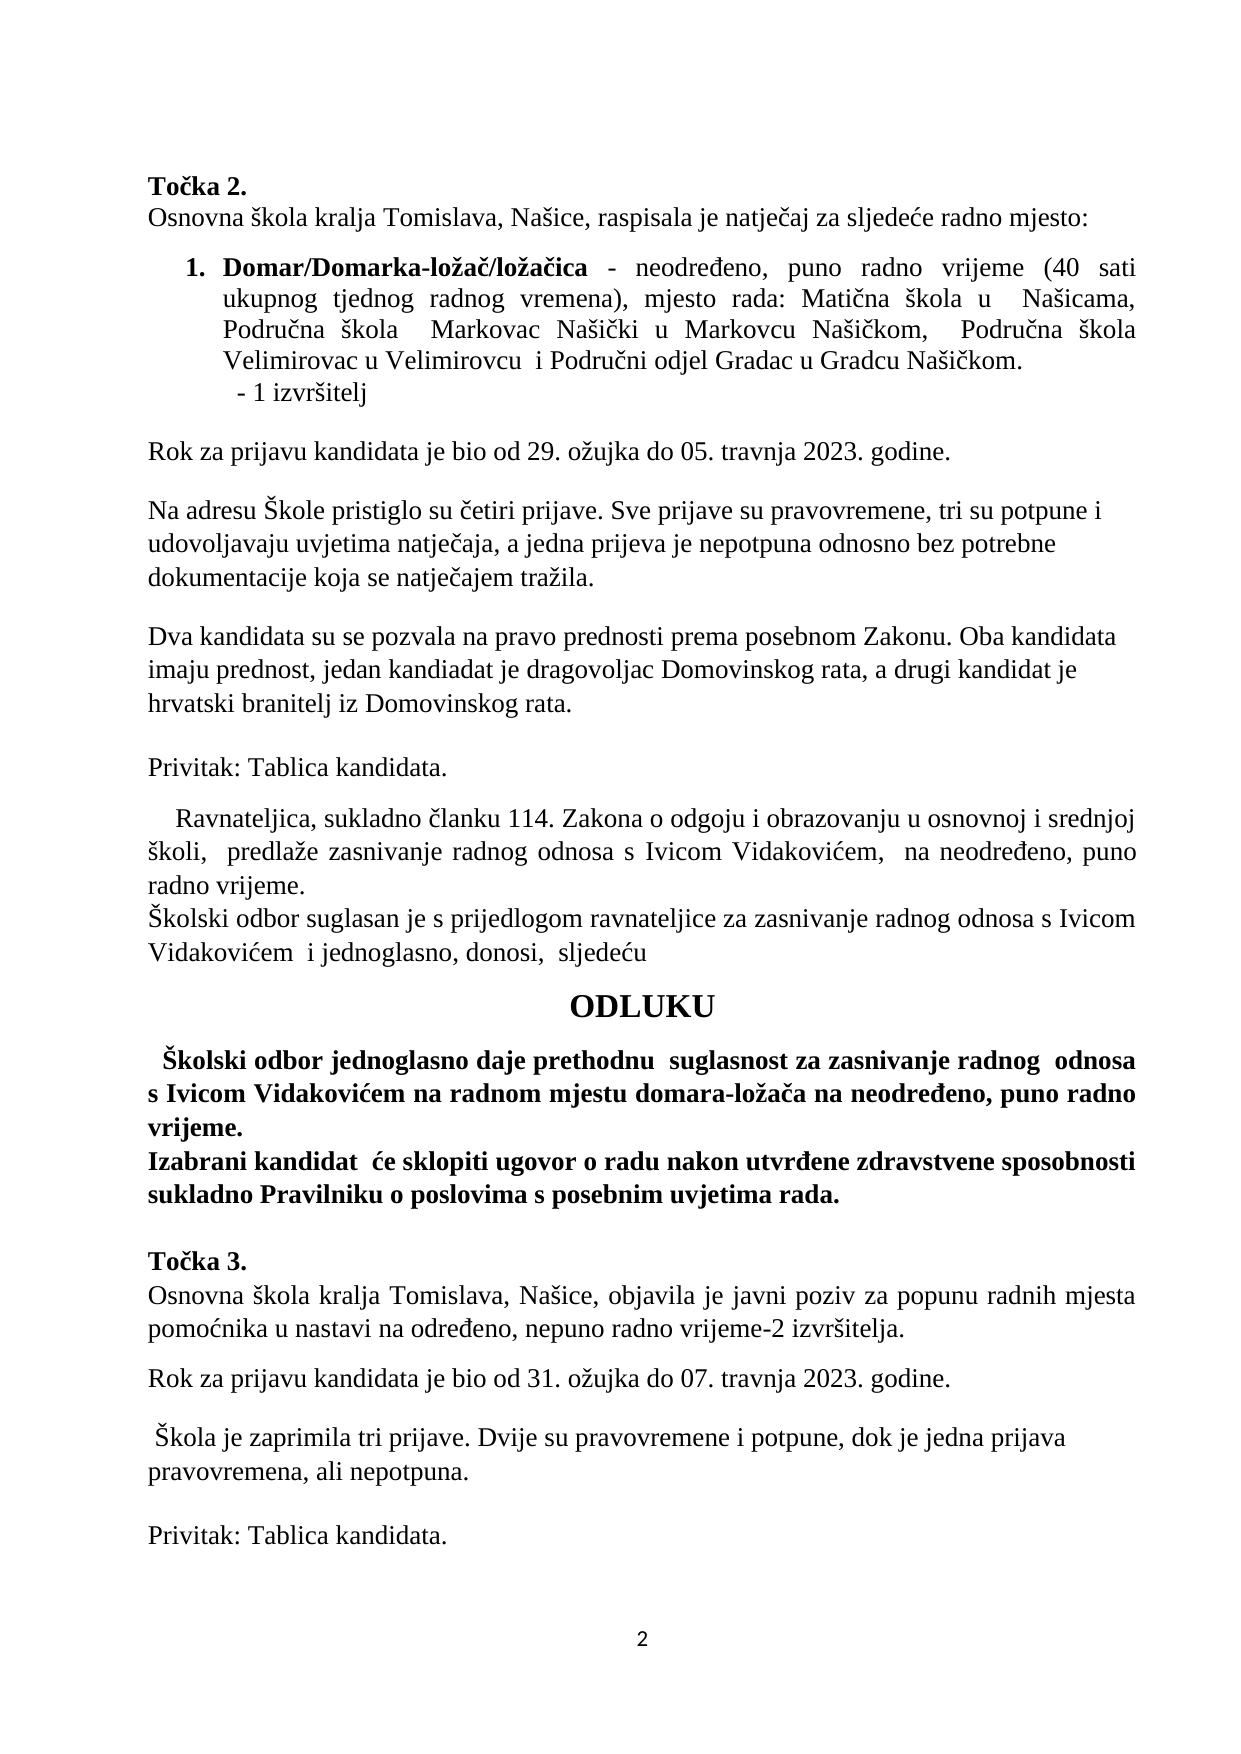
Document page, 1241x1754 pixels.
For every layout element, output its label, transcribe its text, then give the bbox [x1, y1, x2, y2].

list Školski odbor jednoglasno daje prethodnu suglasnost za zasnivanje radnog odnosa s Ivicom Vidakovićem na radnom mjestu domara-ložača na neodređeno, puno radno vrijeme. [148, 1044, 1137, 1142]
list Ravnateljica, sukladno članku 114. Zakona o odgoju i obrazovanju u osnovnoj i srednjoj školi, predlaže zasnivanje radnog odnosa s Ivicom Vidakovićem, na neodređeno, puno radno vrijeme. [148, 802, 1137, 900]
subtitle Škola je zaprimila tri prijave. Dvije su pravovremene i potpune, dok je jedna prijava pravovremena, ali nepotpuna. [148, 1421, 1137, 1486]
list Domar/Domarka-ložač/ložačica - neodređeno, puno radno vrijeme (40 sati ukupnog tjednog radnog vremena), mjesto rada: Matična škola u Našicama, Područna škola Markovac Našički u Markovcu Našičkom, Područna škola Velimirovac u Velimirovcu i Područni odjel Gradac u Gradcu Našičkom. [185, 251, 1137, 376]
subtitle Na adresu Škole pristiglo su četiri prijave. Sve prijave su pravovremene, tri su potpune i udovoljavaju uvjetima natječaja, a jedna prijeva je nepotpuna odnosno bez potrebne dokumentacije koja se natječajem tražila. [148, 494, 1137, 592]
text Osnovna škola kralja Tomislava, Našice, raspisala je natječaj za sljedeće radno mjesto: [148, 201, 1137, 232]
text Točka 2. [148, 170, 1137, 201]
list Izabrani kandidat će sklopiti ugovor o radu nakon utvrđene zdravstvene sposobnosti sukladno Pravilniku o poslovima s posebnim uvjetima rada. [148, 1145, 1137, 1209]
list Osnovna škola kralja Tomislava, Našice, objavila je javni poziv za popunu radnih mjesta pomoćnika u nastavi na određeno, nepuno radno vrijeme-2 izvršitelja. [148, 1279, 1137, 1343]
text Rok za prijavu kandidata je bio od 31. ožujka do 07. travnja 2023. godine. [148, 1363, 1137, 1394]
text ODLUKU [148, 986, 1137, 1024]
text Privitak: Tablica kandidata. [148, 751, 1137, 783]
subtitle Dva kandidata su se pozvala na pravo prednosti prema posebnom Zakonu. Oba kandidata imaju prednost, jedan kandiadat je dragovoljac Domovinskog rata, a drugi kandidat je hrvatski branitelj iz Domovinskog rata. [148, 620, 1137, 718]
text Privitak: Tablica kandidata. [148, 1519, 1137, 1551]
list Školski odbor suglasan je s prijedlogom ravnateljice za zasnivanje radnog odnosa s Ivicom Vidakovićem i jednoglasno, donosi, sljedeću [148, 902, 1137, 967]
list - 1 izvršitelj [237, 376, 1137, 407]
text Rok za prijavu kandidata je bio od 29. ožujka do 05. travnja 2023. godine. [148, 436, 1137, 467]
list Točka 3. [148, 1245, 1137, 1276]
